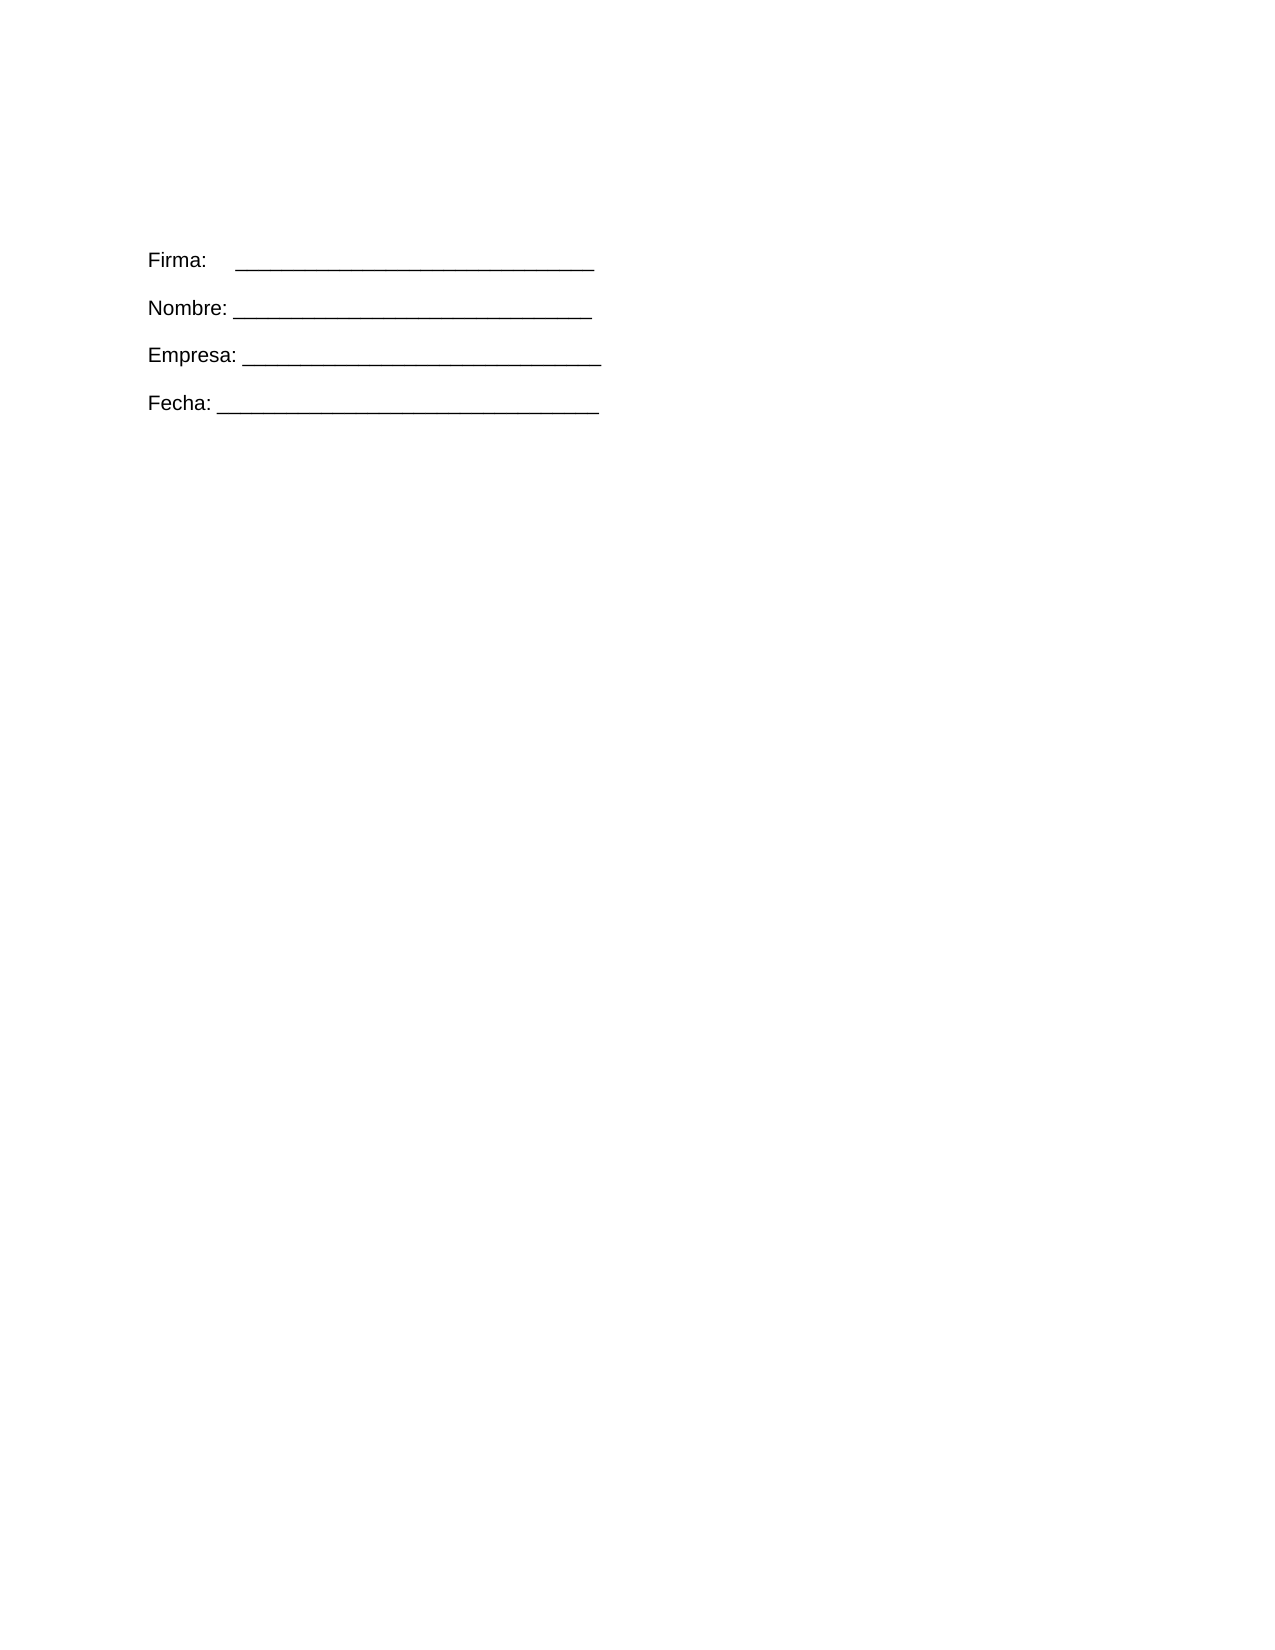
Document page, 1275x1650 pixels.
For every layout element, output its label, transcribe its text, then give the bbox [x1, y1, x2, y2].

text Nombre: _______________________________ [148, 295, 1063, 319]
text Empresa: _______________________________ [148, 343, 1063, 367]
text Firma: _______________________________ [148, 247, 1063, 271]
text Fecha: _________________________________ [148, 391, 1063, 415]
